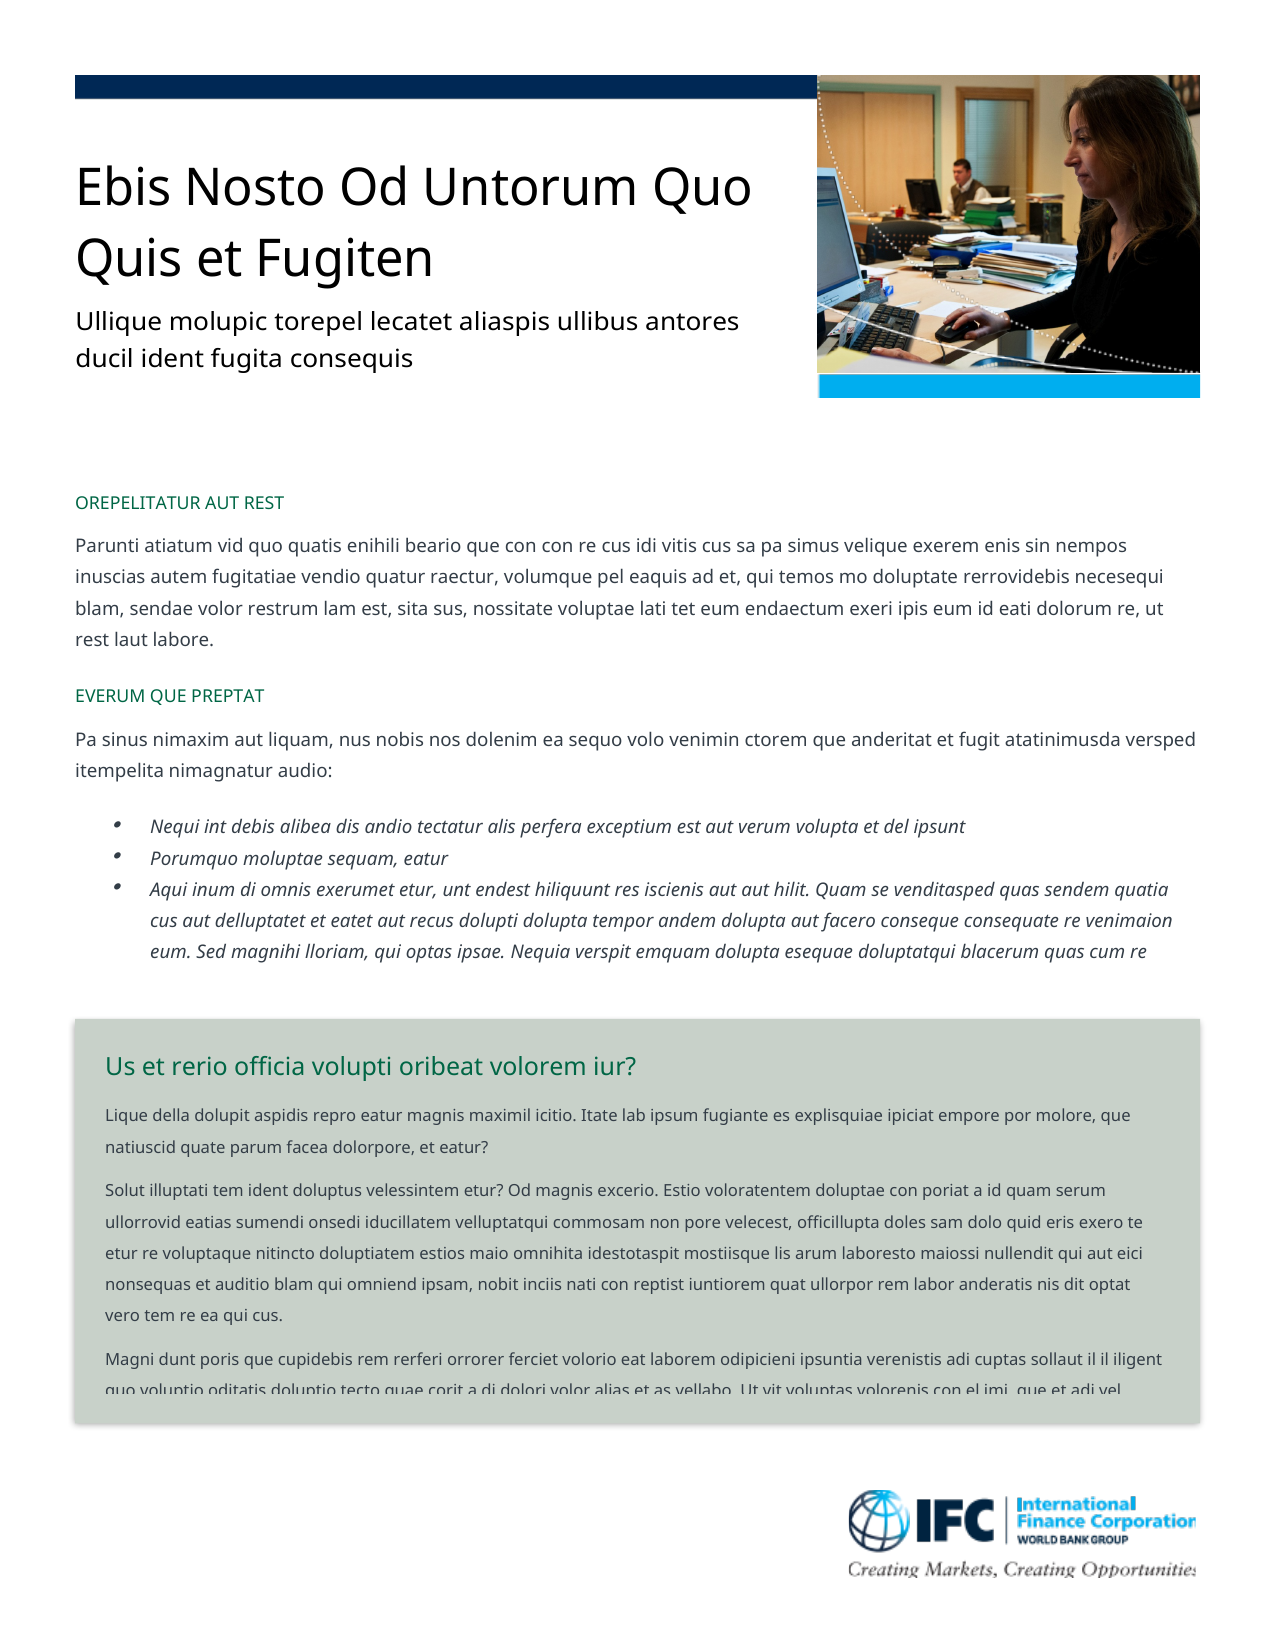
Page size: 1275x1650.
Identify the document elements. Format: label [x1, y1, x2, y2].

picture [817, 75, 1200, 372]
picture [817, 305, 1101, 373]
